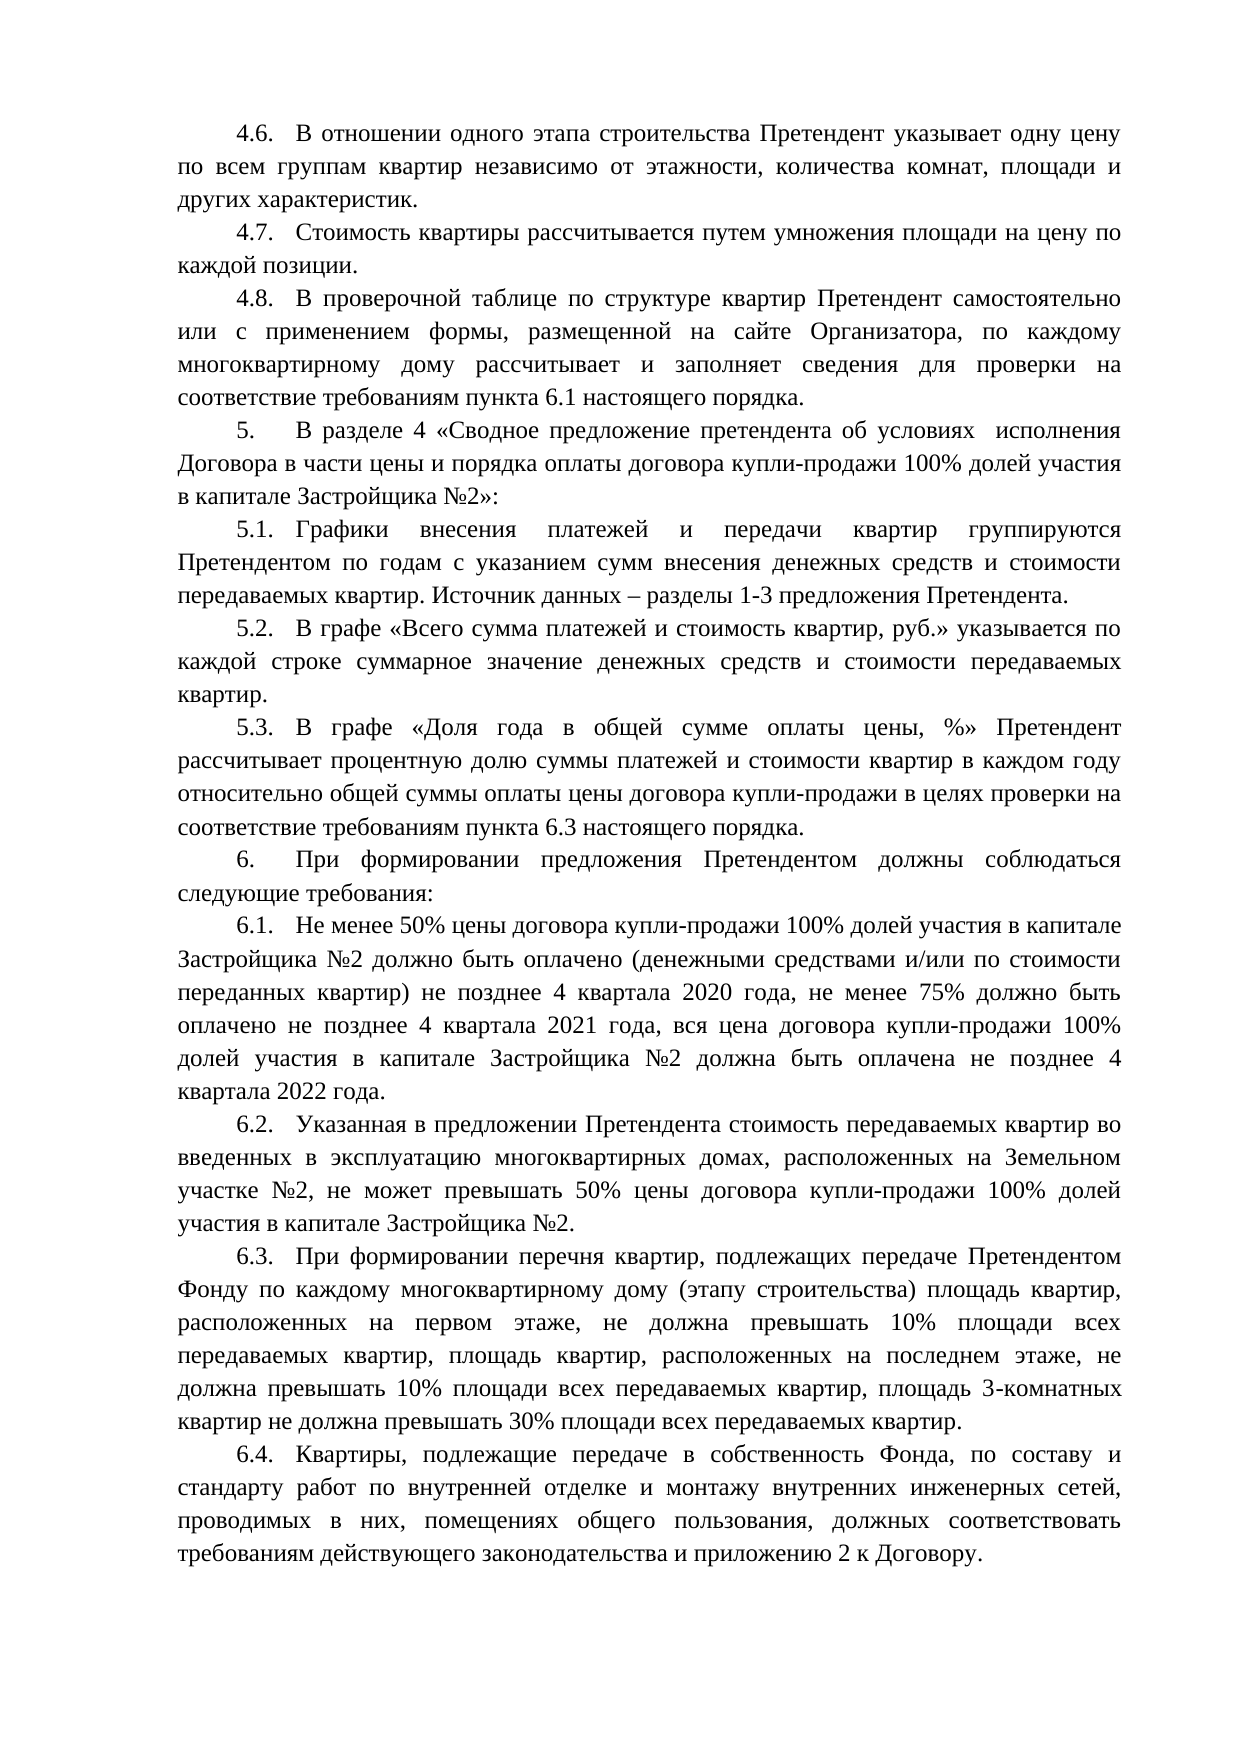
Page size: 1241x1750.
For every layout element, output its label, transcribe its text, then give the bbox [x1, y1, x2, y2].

list Стоимость квартиры рассчитывается путем умножения площади на цену по каждой позиции. [177, 217, 1122, 279]
list В отношении одного этапа строительства Претендент указывает одну цену по всем группам квартир независимо от этажности, количества комнат, площади и других характеристик. [177, 118, 1122, 151]
list Квартиры, подлежащие передаче в собственность Фонда, по составу и стандарту работ по внутренней отделке и монтажу внутренних инженерных сетей, проводимых в них, помещениях общего пользования, должных соответствовать требованиям действующего законодательства и приложению 2 к Договору. [177, 1534, 1122, 1567]
list Указанная в предложении Претендента стоимость передаваемых квартир во введенных в эксплуатацию многоквартирных домах, расположенных на Земельном участке №2, не может превышать 50% цены договора купли-продажи 100% долей участия в капитале Застройщика №2. [177, 1109, 1122, 1142]
list В графе «Доля года в общей сумме оплаты цены, %» Претендент рассчитывает процентную долю суммы платежей и стоимости квартир в каждом году относительно общей суммы оплаты цены договора купли-продажи в целях проверки на соответствие требованиям пункта 6.3 настоящего порядка. [177, 712, 1122, 746]
list В графе «Всего сумма платежей и стоимость квартир, руб.» указывается по каждой строке суммарное значение денежных средств и стоимости передаваемых квартир. [177, 675, 1122, 708]
list Графики внесения платежей и передачи квартир группируются Претендентом по годам с указанием сумм внесения денежных средств и стоимости передаваемых квартир. Источник данных – разделы 1-3 предложения Претендента. [177, 576, 1122, 609]
list В разделе 4 «Сводное предложение претендента об условиях исполнения Договора в части цены и порядка оплаты договора купли-продажи 100% долей участия в капитале Застройщика №2»: [177, 477, 1122, 510]
list В проверочной таблице по структуре квартир Претендент самостоятельно или с применением формы, размещенной на сайте Организатора, по каждому многоквартирному дому рассчитывает и заполняет сведения для проверки на соответствие требованиям пункта 6.1 настоящего порядка. [177, 378, 1122, 411]
list Указанная в предложении Претендента стоимость передаваемых квартир во введенных в эксплуатацию многоквартирных домах, расположенных на Земельном участке №2, не может превышать 50% цены договора купли-продажи 100% долей участия в капитале Застройщика №2. [177, 1203, 1122, 1237]
list При формировании перечня квартир, подлежащих передаче Претендентом Фонду по каждому многоквартирному дому (этапу строительства) площадь квартир, расположенных на первом этаже, не должна превышать 10% площади всех передаваемых квартир, площадь квартир, расположенных на последнем этаже, не должна превышать 10% площади всех передаваемых квартир, площадь 3-комнатных квартир не должна превышать 30% площади всех передаваемых квартир. [177, 1241, 1122, 1274]
list Графики внесения платежей и передачи квартир группируются Претендентом по годам с указанием сумм внесения денежных средств и стоимости передаваемых квартир. Источник данных – разделы 1-3 предложения Претендента. [177, 514, 1122, 548]
list При формировании перечня квартир, подлежащих передаче Претендентом Фонду по каждому многоквартирному дому (этапу строительства) площадь квартир, расположенных на первом этаже, не должна превышать 10% площади всех передаваемых квартир, площадь квартир, расположенных на последнем этаже, не должна превышать 10% площади всех передаваемых квартир, площадь 3-комнатных квартир не должна превышать 30% площади всех передаваемых квартир. [177, 1402, 1122, 1435]
list В графе «Доля года в общей сумме оплаты цены, %» Претендент рассчитывает процентную долю суммы платежей и стоимости квартир в каждом году относительно общей суммы оплаты цены договора купли-продажи в целях проверки на соответствие требованиям пункта 6.3 настоящего порядка. [177, 807, 1122, 840]
list Не менее 50% цены договора купли-продажи 100% долей участия в капитале Застройщика №2 должно быть оплачено (денежными средствами и/или по стоимости переданных квартир) не позднее 4 квартала 2020 года, не менее 75% должно быть оплачено не позднее 4 квартала 2021 года, вся цена договора купли-продажи 100% долей участия в капитале Застройщика №2 должна быть оплачена не позднее 4 квартала 2022 года. [177, 911, 1122, 944]
list Квартиры, подлежащие передаче в собственность Фонда, по составу и стандарту работ по внутренней отделке и монтажу внутренних инженерных сетей, проводимых в них, помещениях общего пользования, должных соответствовать требованиям действующего законодательства и приложению 2 к Договору. [177, 1439, 1122, 1472]
list Не менее 50% цены договора купли-продажи 100% долей участия в капитале Застройщика №2 должно быть оплачено (денежными средствами и/или по стоимости переданных квартир) не позднее 4 квартала 2020 года, не менее 75% должно быть оплачено не позднее 4 квартала 2021 года, вся цена договора купли-продажи 100% долей участия в капитале Застройщика №2 должна быть оплачена не позднее 4 квартала 2022 года. [177, 1071, 1122, 1104]
list При формировании предложения Претендентом должны соблюдаться следующие требования: [177, 844, 1122, 906]
list В отношении одного этапа строительства Претендент указывает одну цену по всем группам квартир независимо от этажности, количества комнат, площади и других характеристик. [177, 180, 1122, 213]
list В разделе 4 «Сводное предложение претендента об условиях исполнения Договора в части цены и порядка оплаты договора купли-продажи 100% долей участия в капитале Застройщика №2»: [177, 415, 1122, 448]
list В проверочной таблице по структуре квартир Претендент самостоятельно или с применением формы, размещенной на сайте Организатора, по каждому многоквартирному дому рассчитывает и заполняет сведения для проверки на соответствие требованиям пункта 6.1 настоящего порядка. [177, 283, 1122, 316]
list В графе «Всего сумма платежей и стоимость квартир, руб.» указывается по каждой строке суммарное значение денежных средств и стоимости передаваемых квартир. [177, 613, 1122, 646]
